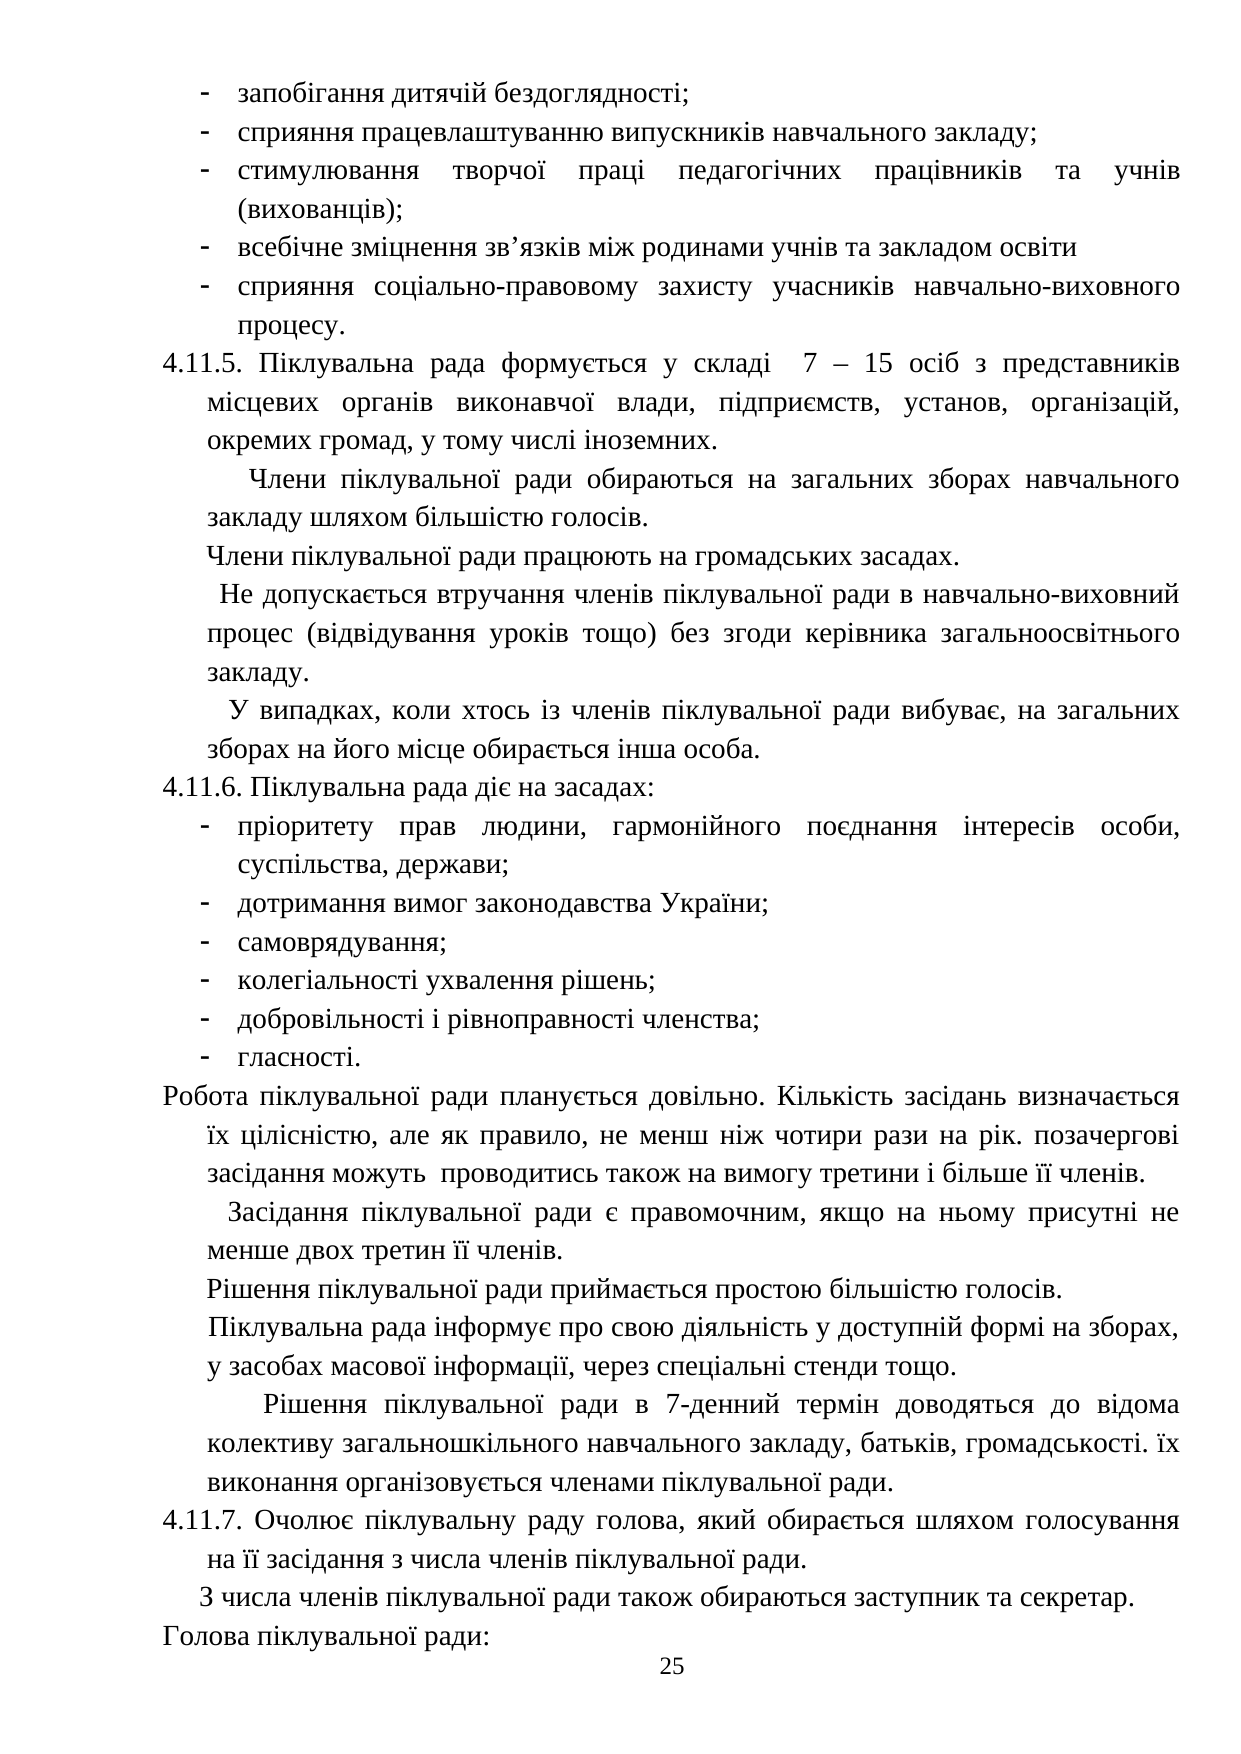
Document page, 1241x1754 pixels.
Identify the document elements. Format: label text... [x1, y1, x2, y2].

list сприяння працевлаштуванню випускників навчального закладу; [200, 114, 1181, 147]
text 4.11.7. Очолює піклувальну раду голова, який обирається шляхом голосування на її засідання з числа членів піклувальної ради. [162, 1502, 1181, 1574]
list добровільності і рівноправності членства; [200, 1001, 1181, 1034]
text Робота піклувальної ради планується довільно. Кількість засідань визначається їх цілісністю, але як правило, не менш ніж чотири рази на рік. позачергові засідання можуть проводитись також на вимогу третини і більше її членів. [162, 1078, 1181, 1189]
list дотримання вимог законодавства України; [200, 885, 1181, 919]
list пріоритету прав людини, гармонійного поєднання інтересів особи, суспільства, держави; [200, 808, 1181, 880]
text Не допускається втручання членів піклувальної ради в навчально-виховний процес (відвідування уроків тощо) без згоди керівника загальноосвітнього закладу. [162, 577, 1181, 687]
text З числа членів піклувальної ради також обираються заступник та секретар. [162, 1579, 1181, 1613]
list колегіальності ухвалення рішень; [200, 962, 1181, 996]
list всебічне зміцнення зв’язків між родинами учнів та закладом освіти [200, 229, 1181, 263]
text Члени піклувальної ради працюють на громадських засадах. [162, 538, 1181, 572]
text Члени піклувальної ради обираються на загальних зборах навчального закладу шляхом більшістю голосів. [162, 461, 1181, 533]
text 4.11.6. Піклувальна рада діє на засадах: [162, 769, 1181, 803]
list сприяння соціально-правовому захисту учасників навчально-виховного процесу. [200, 268, 1181, 340]
text Голова піклувальної ради: [162, 1618, 1181, 1651]
list гласності. [200, 1039, 1181, 1073]
text У випадках, коли хтось із членів піклувальної ради вибуває, на загальних зборах на його місце обирається інша особа. [162, 692, 1181, 764]
text Рішення піклувальної ради приймається простою більшістю голосів. [162, 1271, 1181, 1304]
text Засідання піклувальної ради є правомочним, якщо на ньому присутні не менше двох третин її членів. [162, 1194, 1181, 1266]
text Рішення піклувальної ради в 7-денний термін доводяться до відома колективу загальношкільного навчального закладу, батьків, громадськості. їх виконання організовується членами піклувальної ради. [162, 1387, 1181, 1497]
list запобігання дитячій бездоглядності; [200, 75, 1181, 109]
text 4.11.5. Піклувальна рада формується у складі 7 – 15 осіб з представників місцевих органів виконавчої влади, підприємств, установ, організацій, окремих громад, у тому числі іноземних. [162, 345, 1181, 456]
text Піклувальна рада інформує про свою діяльність у доступній формі на зборах, у засобах масової інформації, через спеціальні стенди тощо. [162, 1309, 1181, 1382]
list самоврядування; [200, 924, 1181, 957]
list стимулювання творчої праці педагогічних працівників та учнів (вихованців); [200, 152, 1181, 224]
